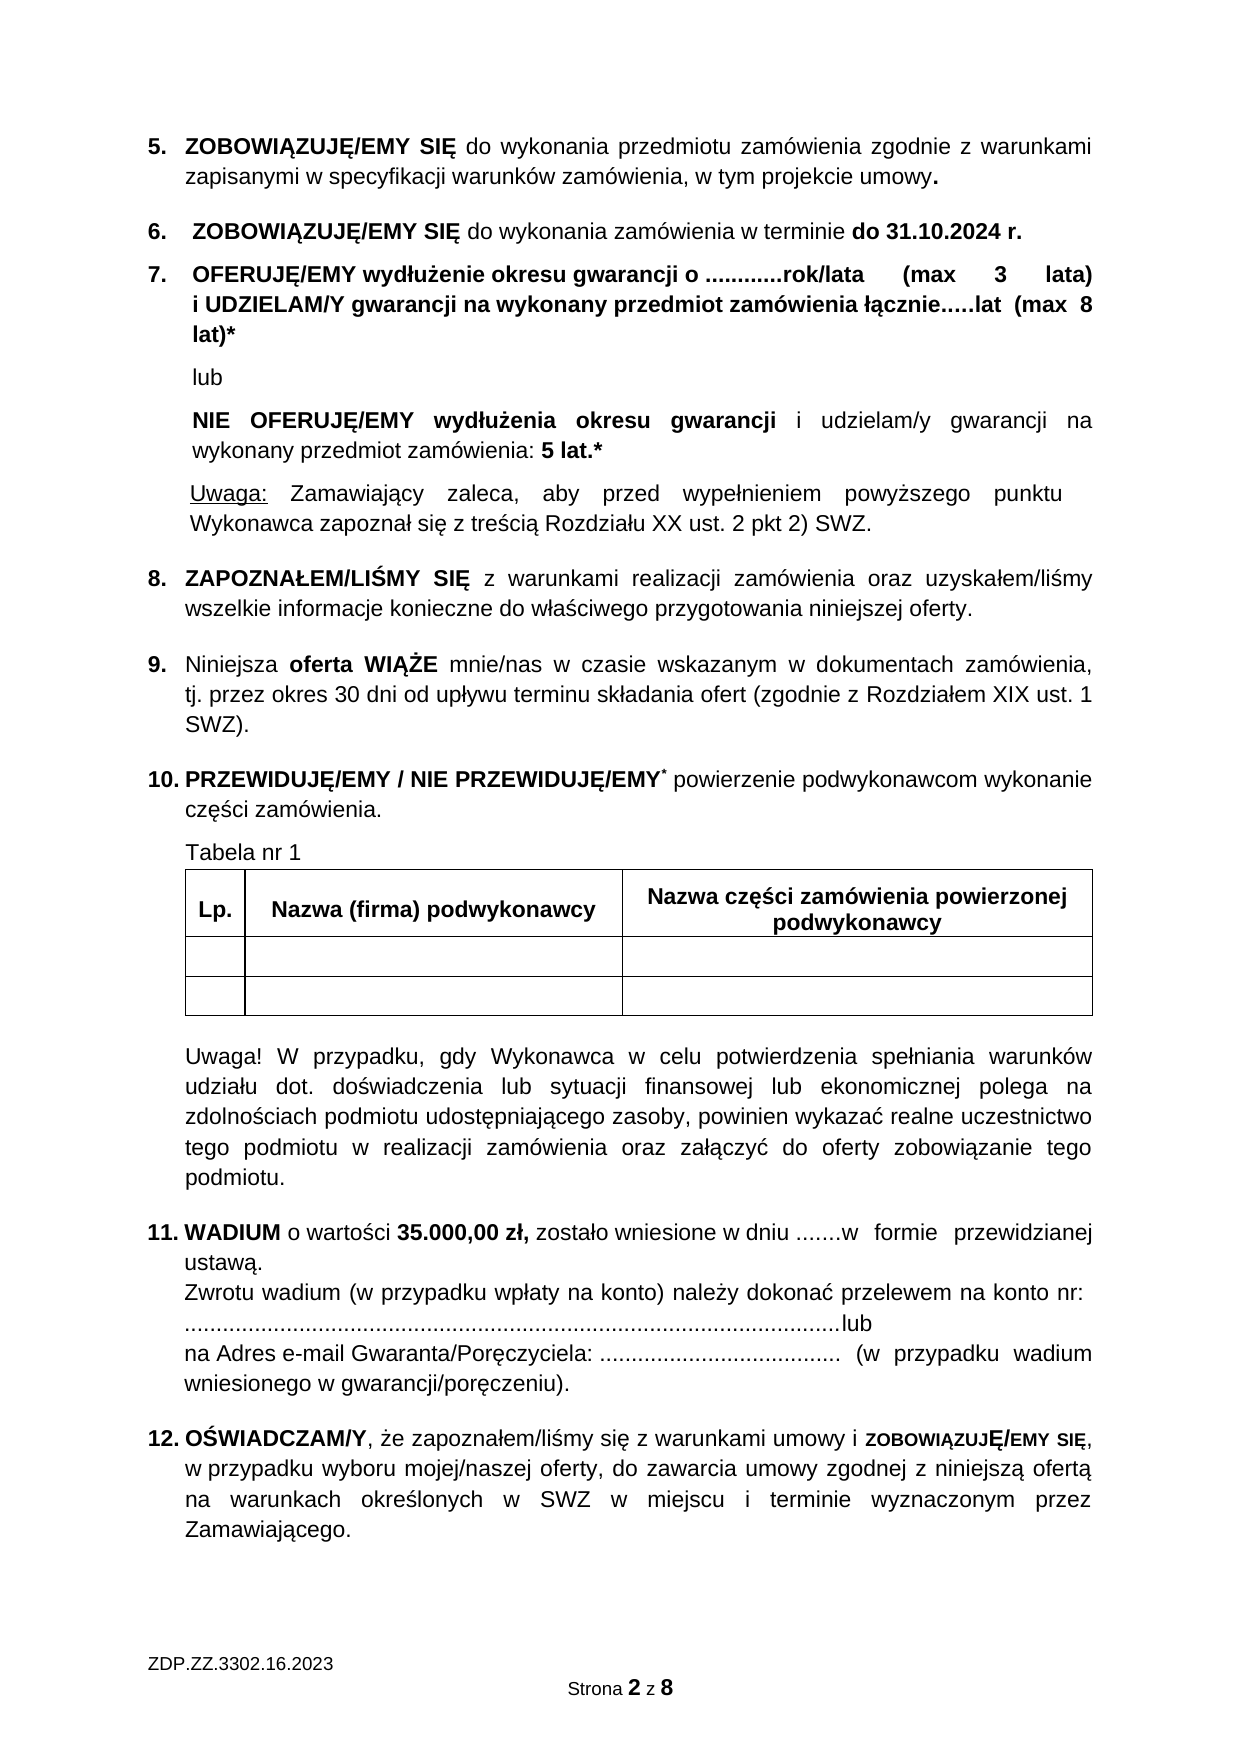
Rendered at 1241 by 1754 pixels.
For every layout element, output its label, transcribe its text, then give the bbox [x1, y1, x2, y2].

list WADIUM o wartości 35.000,00 zł, zostało wniesione w dniu w formie przewidzianej ustawą. Zwrotu wadium (w przypadku wpłaty na konto) należy dokonać przelewem na konto nr: lub na Adres e-mail Gwaranta/Poręczyciela: (w przypadku wadium wniesionego w gwarancji/poręczeniu). [147, 1219, 1093, 1396]
table_cell [623, 937, 1092, 976]
list OŚWIADCZAM/Y, że zapoznałem/liśmy się z warunkami umowy i zobowiązujĘ/emy się, w przypadku wyboru mojej/naszej oferty, do zawarcia umowy zgodnej z niniejszą ofertą na warunkach określonych w SWZ w miejscu i terminie wyznaczonym przez Zamawiającego. [148, 1425, 1093, 1542]
list PRZEWIDUJĘ/EMY / NIE PRZEWIDUJĘ/EMY* powierzenie podwykonawcom wykonanie części zamówienia. [148, 766, 1093, 823]
list OFERUJĘ/EMY wydłużenie okresu gwarancji o rok/lata (max 3 lata) i UDZIELAM/Y gwarancji na wykonany przedmiot zamówienia łącznie lat (max 8 lat)* [148, 261, 1093, 348]
list ZOBOWIĄZUJĘ/EMY SIĘ do wykonania przedmiotu zamówienia zgodnie z warunkami zapisanymi w specyfikacji warunków zamówienia, w tym projekcie umowy. [148, 133, 1093, 189]
table_cell [246, 937, 622, 976]
table_cell [246, 977, 622, 1015]
text lub [192, 364, 1093, 391]
text Uwaga: Zamawiający zaleca, aby przed wypełnieniem powyższego punktu Wykonawca zapoznał się z treścią Rozdziału XX ust. 2 pkt 2) SWZ. [189, 480, 1063, 536]
list ZAPOZNAŁEM/LIŚMY SIĘ z warunkami realizacji zamówienia oraz uzyskałem/liśmy wszelkie informacje konieczne do właściwego przygotowania niniejszej oferty. [148, 565, 1093, 622]
list Niniejsza oferta WIĄŻE mnie/nas w czasie wskazanym w dokumentach zamówienia, tj. przez okres 30 dni od upływu terminu składania ofert (zgodnie z Rozdziałem XIX ust. 1 SWZ). [148, 651, 1093, 737]
table_header Nazwa części zamówienia powierzonej podwykonawcy [623, 870, 1092, 936]
table_header Nazwa (firma) podwykonawcy [246, 870, 622, 936]
table_header Lp. [186, 870, 244, 936]
table_cell [623, 977, 1092, 1015]
text Uwaga! W przypadku, gdy Wykonawca w celu potwierdzenia spełniania warunków udziału dot. doświadczenia lub sytuacji finansowej lub ekonomicznej polega na zdolnościach podmiotu udostępniającego zasoby, powinien wykazać realne uczestnictwo tego podmiotu w realizacji zamówienia oraz załączyć do oferty zobowiązanie tego podmiotu. [185, 1043, 1093, 1190]
text NIE OFERUJĘ/EMY wydłużenia okresu gwarancji i udzielam/y gwarancji na wykonany przedmiot zamówienia: 5 lat.* [192, 407, 1093, 463]
list ZOBOWIĄZUJĘ/EMY SIĘ do wykonania zamówienia w terminie do 31.10.2024 r. [148, 218, 1093, 245]
text Tabela nr 1 [148, 839, 1093, 866]
table_cell [186, 977, 244, 1015]
table_cell [186, 937, 244, 976]
